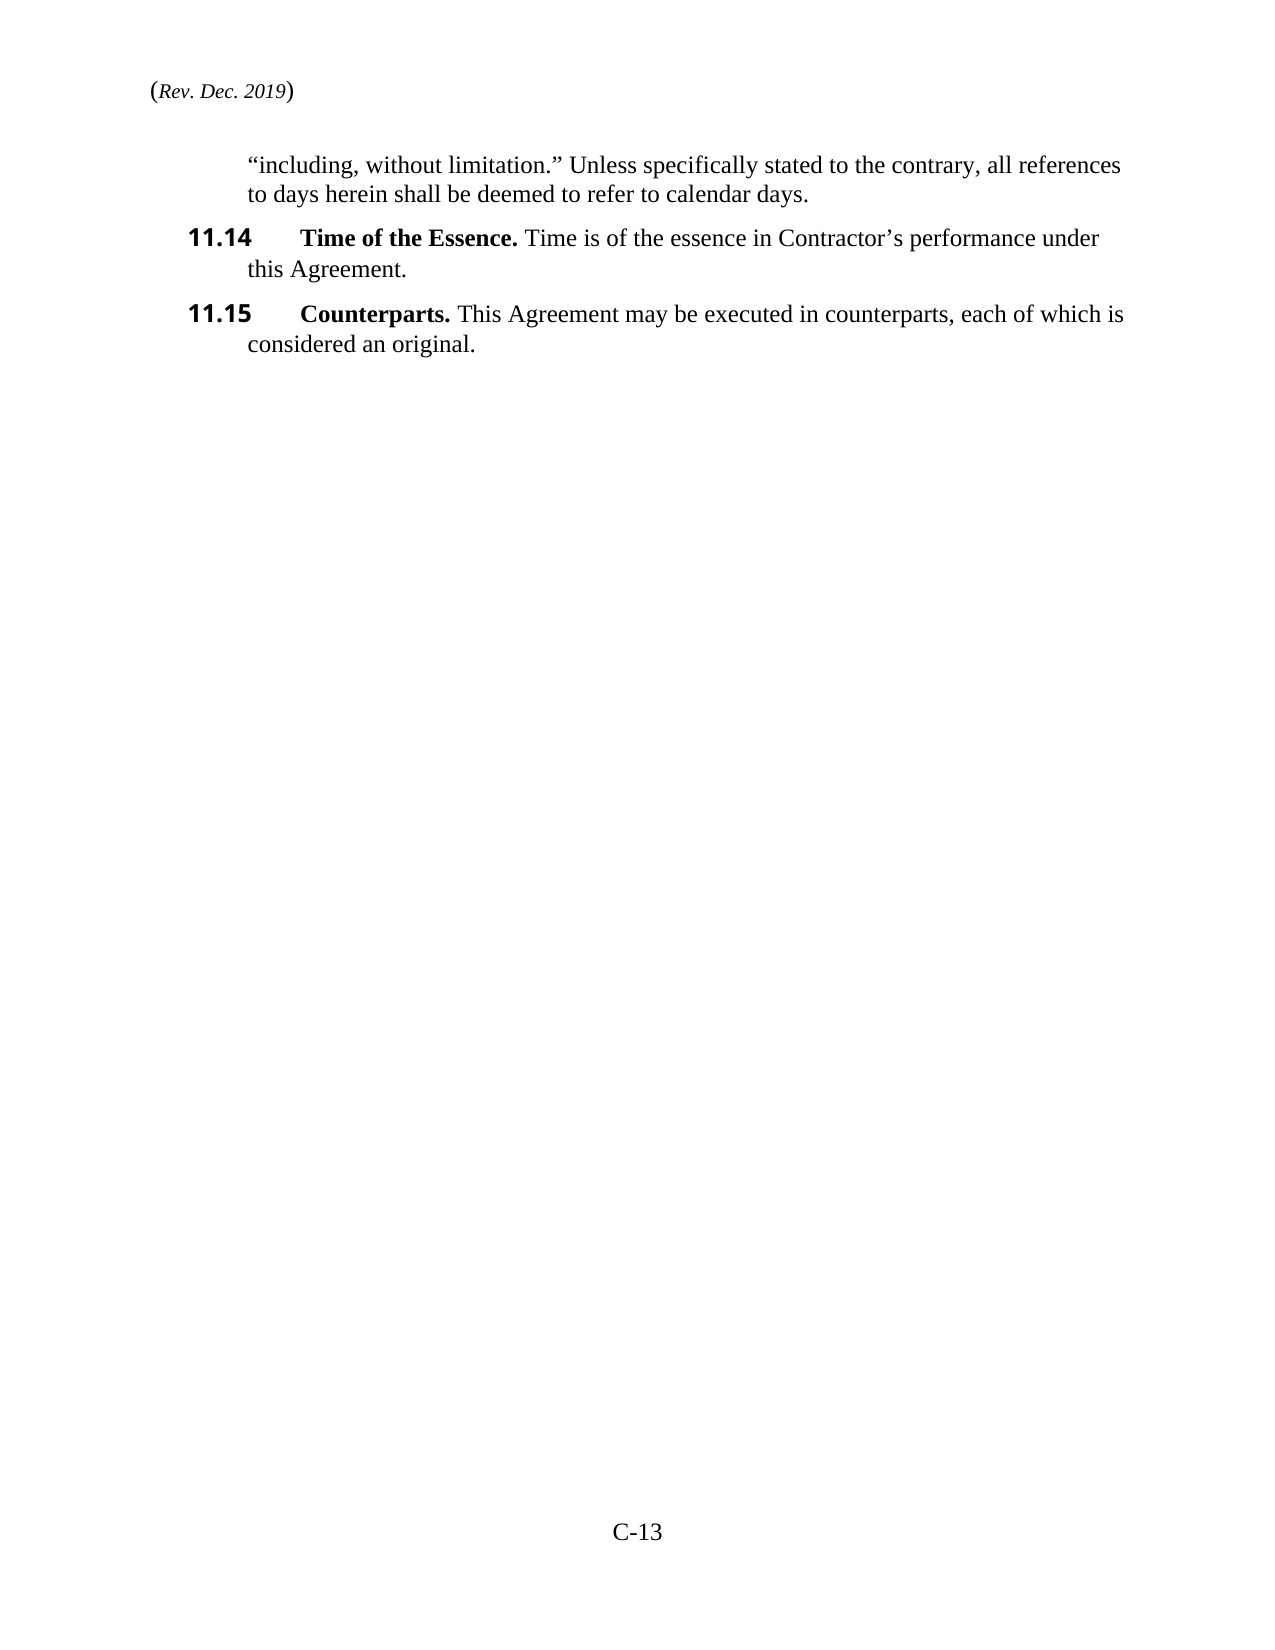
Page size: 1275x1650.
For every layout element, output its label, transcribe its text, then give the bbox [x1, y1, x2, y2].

list Time of the Essence. Time is of the essence in Contractor’s performance under this Agreement. [187, 220, 1125, 283]
list Counterparts. This Agreement may be executed in counterparts, each of which is considered an original. [187, 295, 1125, 358]
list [187, 150, 1125, 207]
